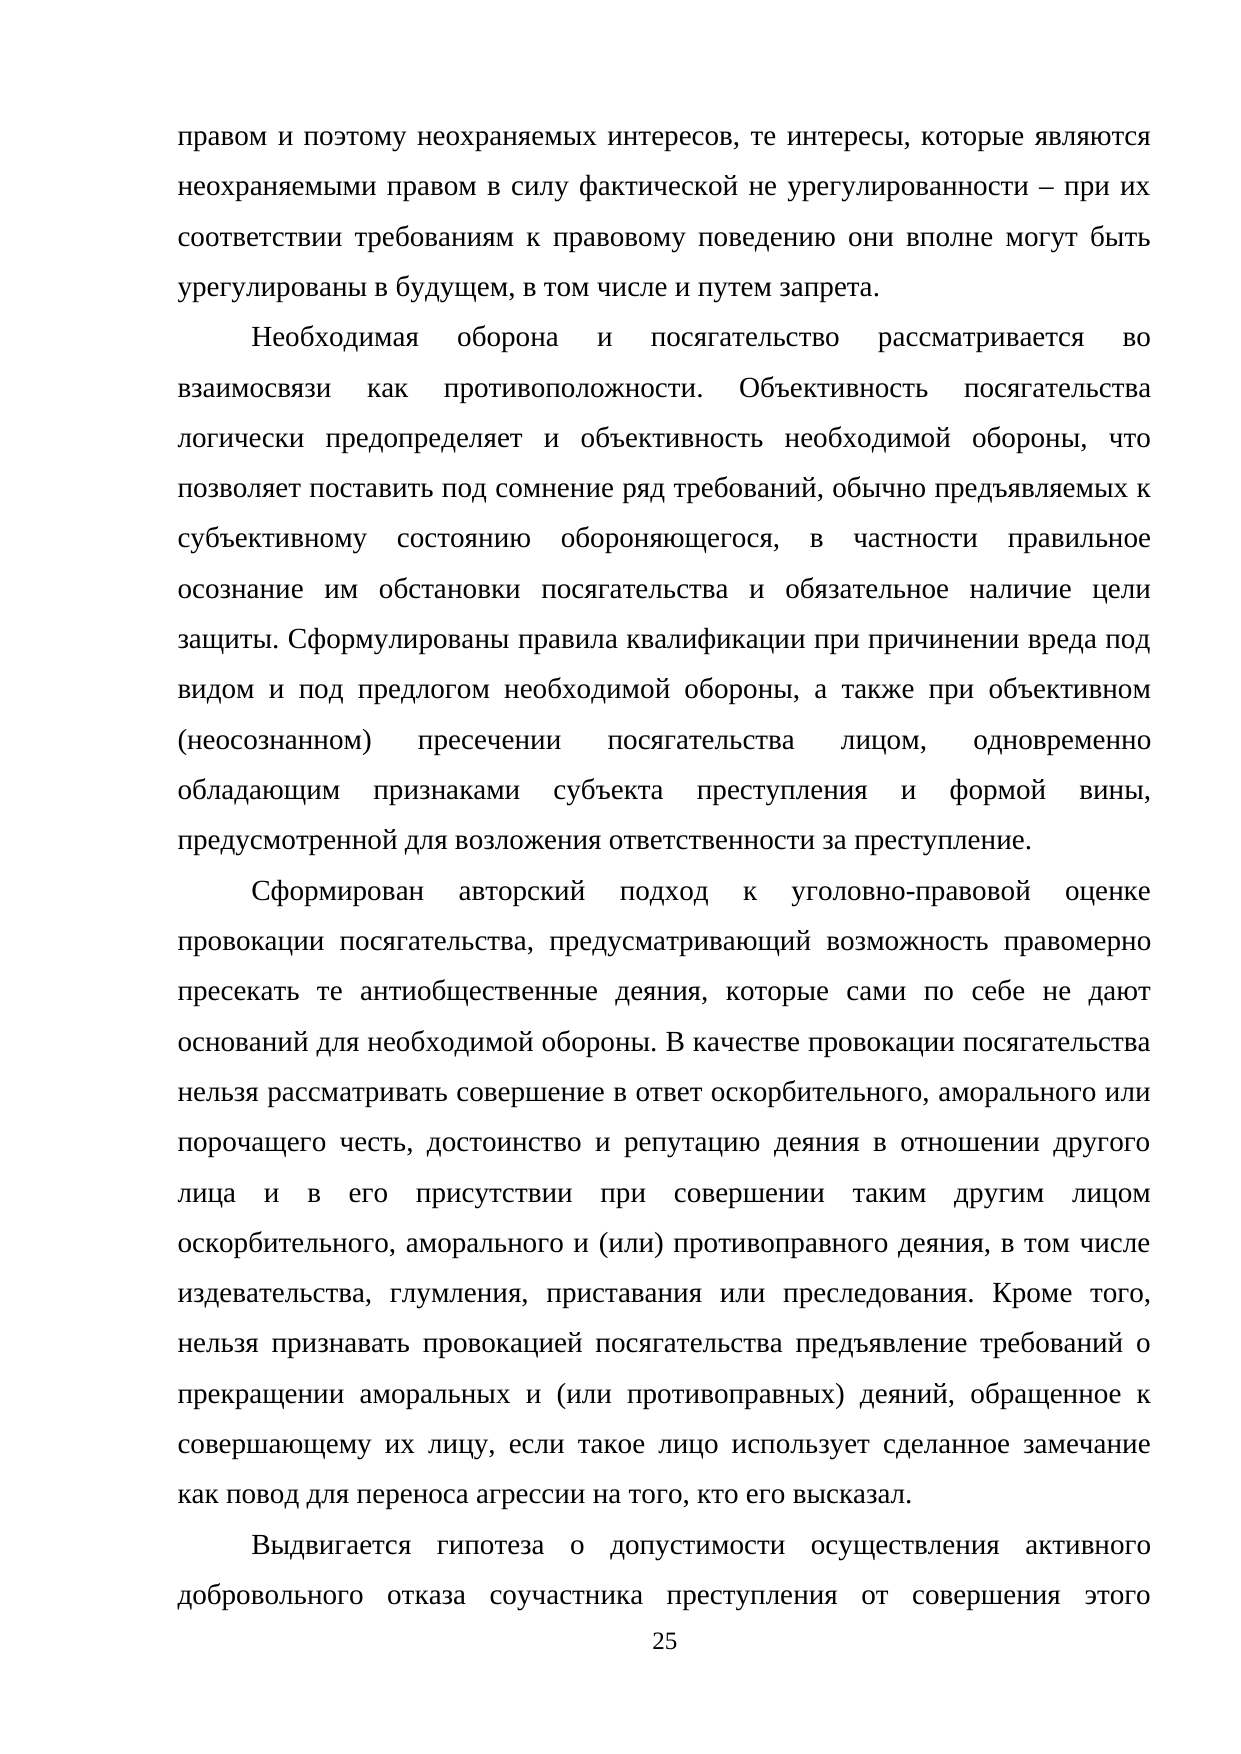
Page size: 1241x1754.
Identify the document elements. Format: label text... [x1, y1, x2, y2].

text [177, 118, 1152, 303]
text Сформирован авторский подход к уголовно-правовой оценке провокации посягательства, предусматривающий возможность правомерно пресекать те антиобщественные деяния, которые сами по себе не дают оснований для необходимой обороны. В качестве провокации посягательства нельзя рассматривать совершение в ответ оскорбительного, аморального или порочащего честь, достоинство и репутацию деяния в отношении другого лица и в его присутствии при совершении таким другим лицом оскорбительного, аморального и (или) противоправного деяния, в том числе издевательства, глумления, приставания или преследования. Кроме того, нельзя признавать провокацией посягательства предъявление требований о прекращении аморальных и (или противоправных) деяний, обращенное к совершающему их лицу, если такое лицо использует сделанное замечание как повод для переноса агрессии на того, кто его высказал. [177, 873, 1152, 1510]
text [177, 1527, 1152, 1611]
text Необходимая оборона и посягательство рассматривается во взаимосвязи как противоположности. Объективность посягательства логически предопределяет и объективность необходимой обороны, что позволяет поставить под сомнение ряд требований, обычно предъявляемых к субъективному состоянию обороняющегося, в частности правильное осознание им обстановки посягательства и обязательное наличие цели защиты. Сформулированы правила квалификации при причинении вреда под видом и под предлогом необходимой обороны, а также при объективном (неосознанном) пресечении посягательства лицом, одновременно обладающим признаками субъекта преступления и формой вины, предусмотренной для возложения ответственности за преступление. [177, 319, 1152, 856]
